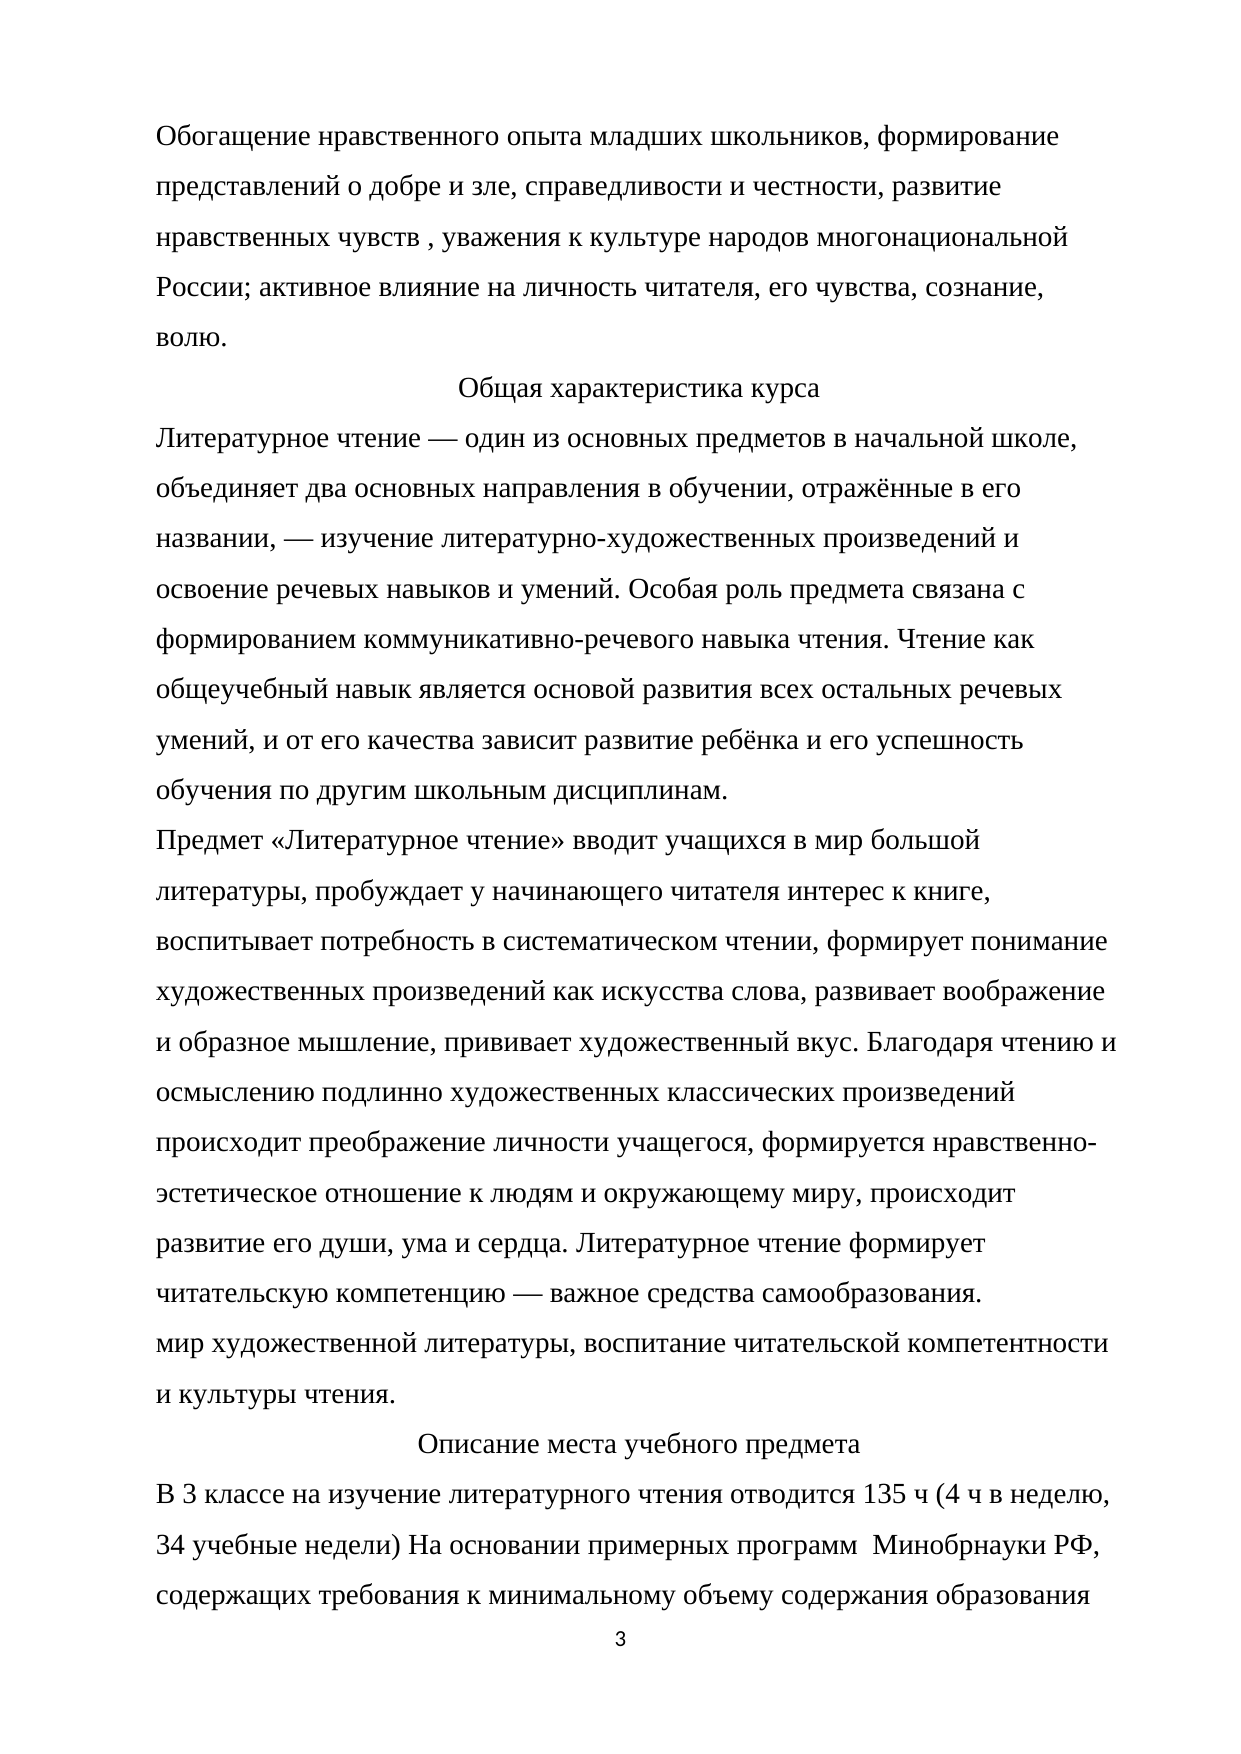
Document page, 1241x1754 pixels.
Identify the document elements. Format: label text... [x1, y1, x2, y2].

text Описание места учебного предмета [156, 1426, 1122, 1460]
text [156, 1477, 1122, 1611]
text мир художественной литературы, воспитание читательской компетентности и культуры чтения. [156, 1326, 1122, 1409]
text Обогащение нравственного опыта младших школьников, формирование представлений о добре и зле, справедливости и честности, развитие нравственных чувств , уважения к культуре народов многонациональной России; активное влияние на личность читателя, его чувства, сознание, волю. [156, 118, 1122, 353]
text Предмет «Литературное чтение» вводит учащихся в мир большой литературы, пробуждает у начинающего читателя интерес к книге, воспитывает потребность в систематическом чтении, формирует понимание художественных произведений как искусства слова, развивает воображение и образное мышление, прививает художественный вкус. Благодаря чтению и осмыслению подлинно художественных классических произведений происходит преображение личности учащегося, формируется нравственно-эстетическое отношение к людям и окружающему миру, происходит развитие его души, ума и сердца. Литературное чтение формирует читательскую компетенцию — важное средства самообразования. [156, 822, 1122, 1309]
text Общая характеристика курса [156, 370, 1122, 403]
text Литературное чтение — один из основных предметов в начальной школе, объединяет два основных направления в обучении, отражённые в его названии, — изучение литературно-художественных произведений и освоение речевых навыков и умений. Особая роль предмета связана с формированием коммуникативно-речевого навыка чтения. Чтение как общеучебный навык является основой развития всех остальных речевых умений, и от его качества зависит развитие ребёнка и его успешность обучения по другим школьным дисциплинам. [156, 420, 1122, 806]
